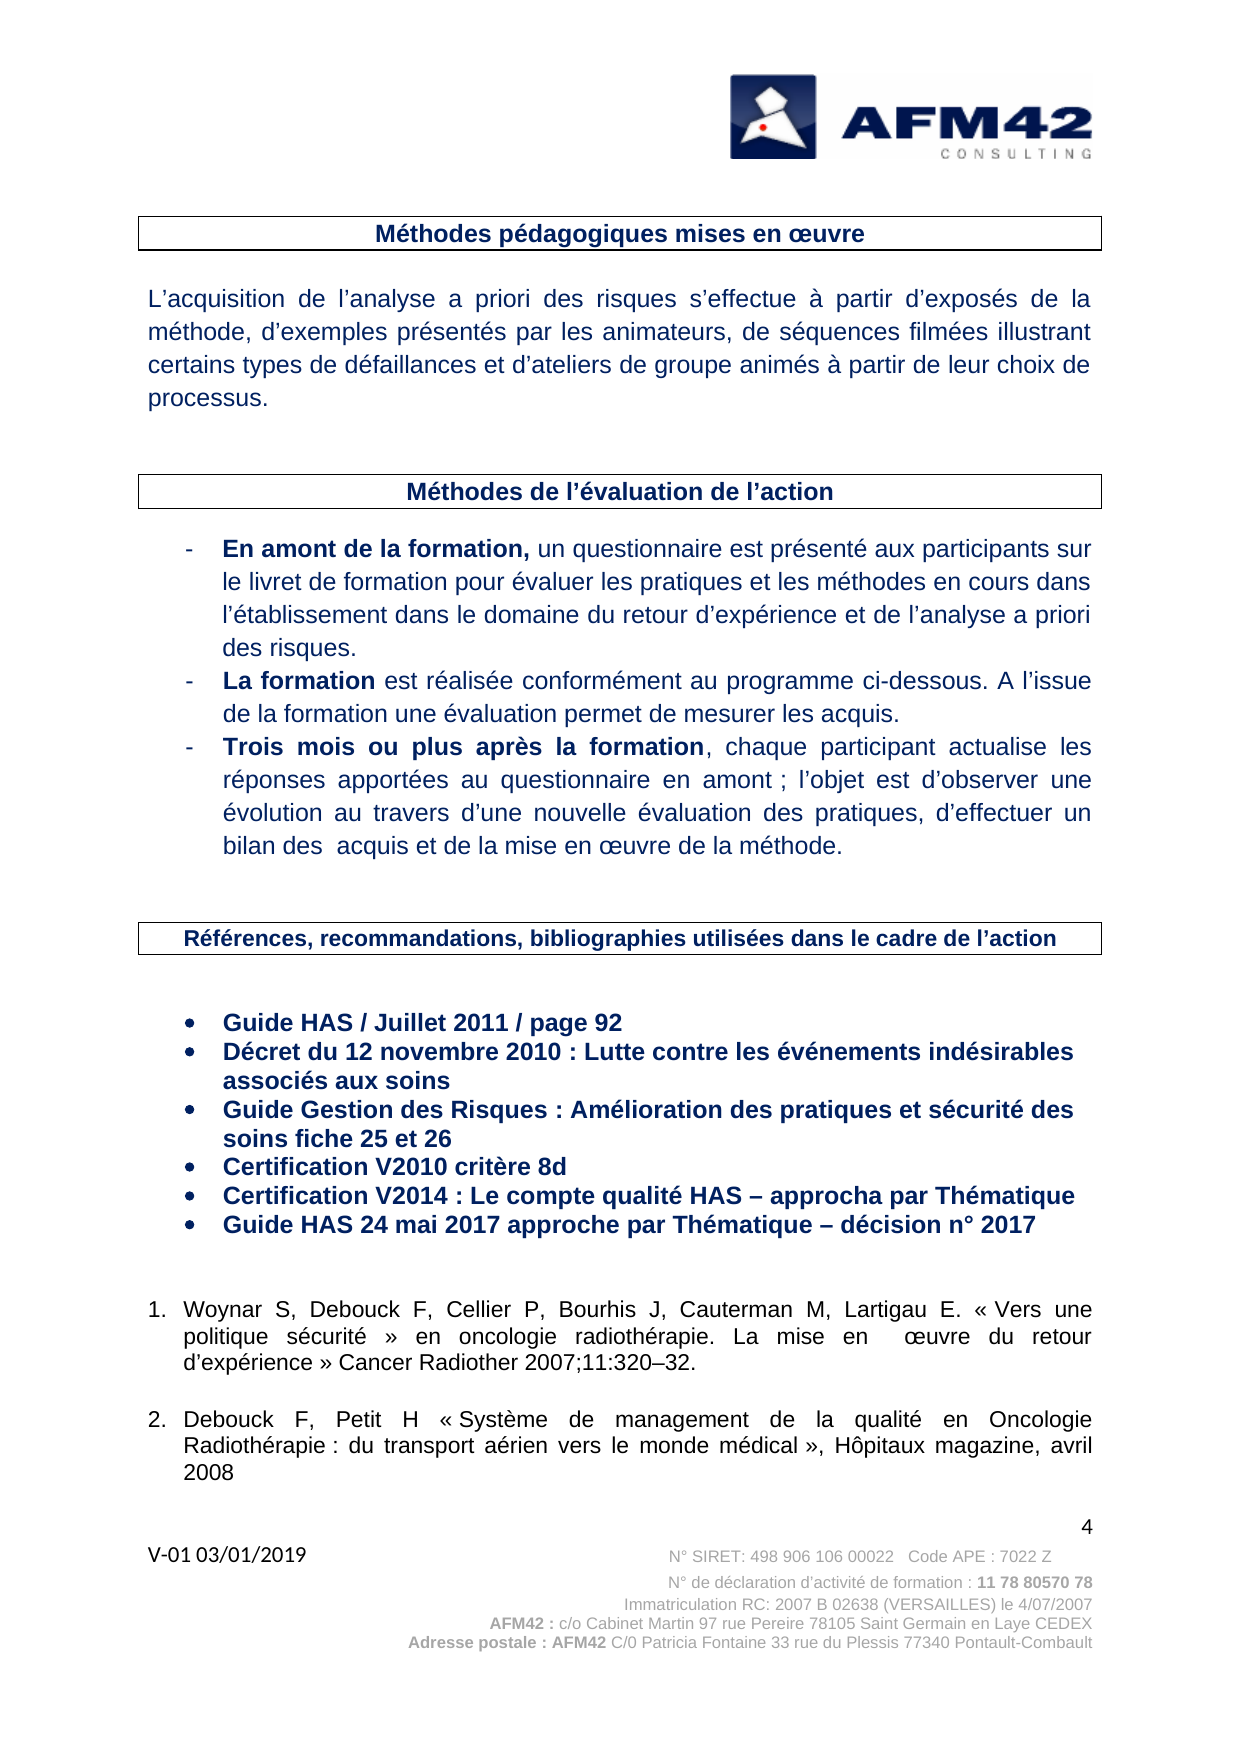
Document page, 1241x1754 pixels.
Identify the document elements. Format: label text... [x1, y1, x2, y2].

list Décret du 12 novembre 2010 : Lutte contre les événements indésirables associés aux soins [185, 1037, 1093, 1095]
list En amont de la formation, un questionnaire est présenté aux participants sur le livret de formation pour évaluer les pratiques et les méthodes en cours dans l’établissement dans le domaine du retour d’expérience et de l’analyse a priori des risques. [185, 534, 1093, 662]
list Debouck F, Petit H « Système de management de la qualité en Oncologie Radiothérapie : du transport aérien vers le monde médical », Hôpitaux magazine, avril 2008 [148, 1406, 1093, 1485]
list La formation est réalisée conformément au programme ci-dessous. A l’issue de la formation une évaluation permet de mesurer les acquis. [185, 666, 1093, 728]
list Trois mois ou plus après la formation, chaque participant actualise les réponses apportées au questionnaire en amont ; l’objet est d’observer une évolution au travers d’une nouvelle évaluation des pratiques, d’effectuer un bilan des acquis et de la mise en œuvre de la méthode. [185, 732, 1093, 860]
text L’acquisition de l’analyse a priori des risques s’effectue à partir d’exposés de la méthode, d’exemples présentés par les animateurs, de séquences filmées illustrant certains types de défaillances et d’ateliers de groupe animés à partir de leur choix de processus. [148, 284, 1093, 412]
list Certification V2014 : Le compte qualité HAS – approcha par Thématique [185, 1181, 1093, 1210]
list Certification V2010 critère 8d [185, 1152, 1093, 1181]
text Méthodes pédagogiques mises en œuvre [139, 217, 1101, 249]
list Guide Gestion des Risques : Amélioration des pratiques et sécurité des soins fiche 25 et 26 [185, 1095, 1093, 1152]
list Guide HAS 24 mai 2017 approche par Thématique – décision n° 2017 [185, 1210, 1093, 1239]
text Références, recommandations, bibliographies utilisées dans le cadre de l’action [139, 923, 1101, 954]
list Guide HAS / Juillet 2011 / page 92 [185, 1008, 1093, 1037]
list Woynar S, Debouck F, Cellier P, Bourhis J, Cauterman M, Lartigau E. « Vers une politique sécurité » en oncologie radiothérapie. La mise en œuvre du retour d’expérience » Cancer Radiother 2007;11:320–32. [148, 1296, 1093, 1376]
text Méthodes de l’évaluation de l’action [139, 475, 1101, 508]
